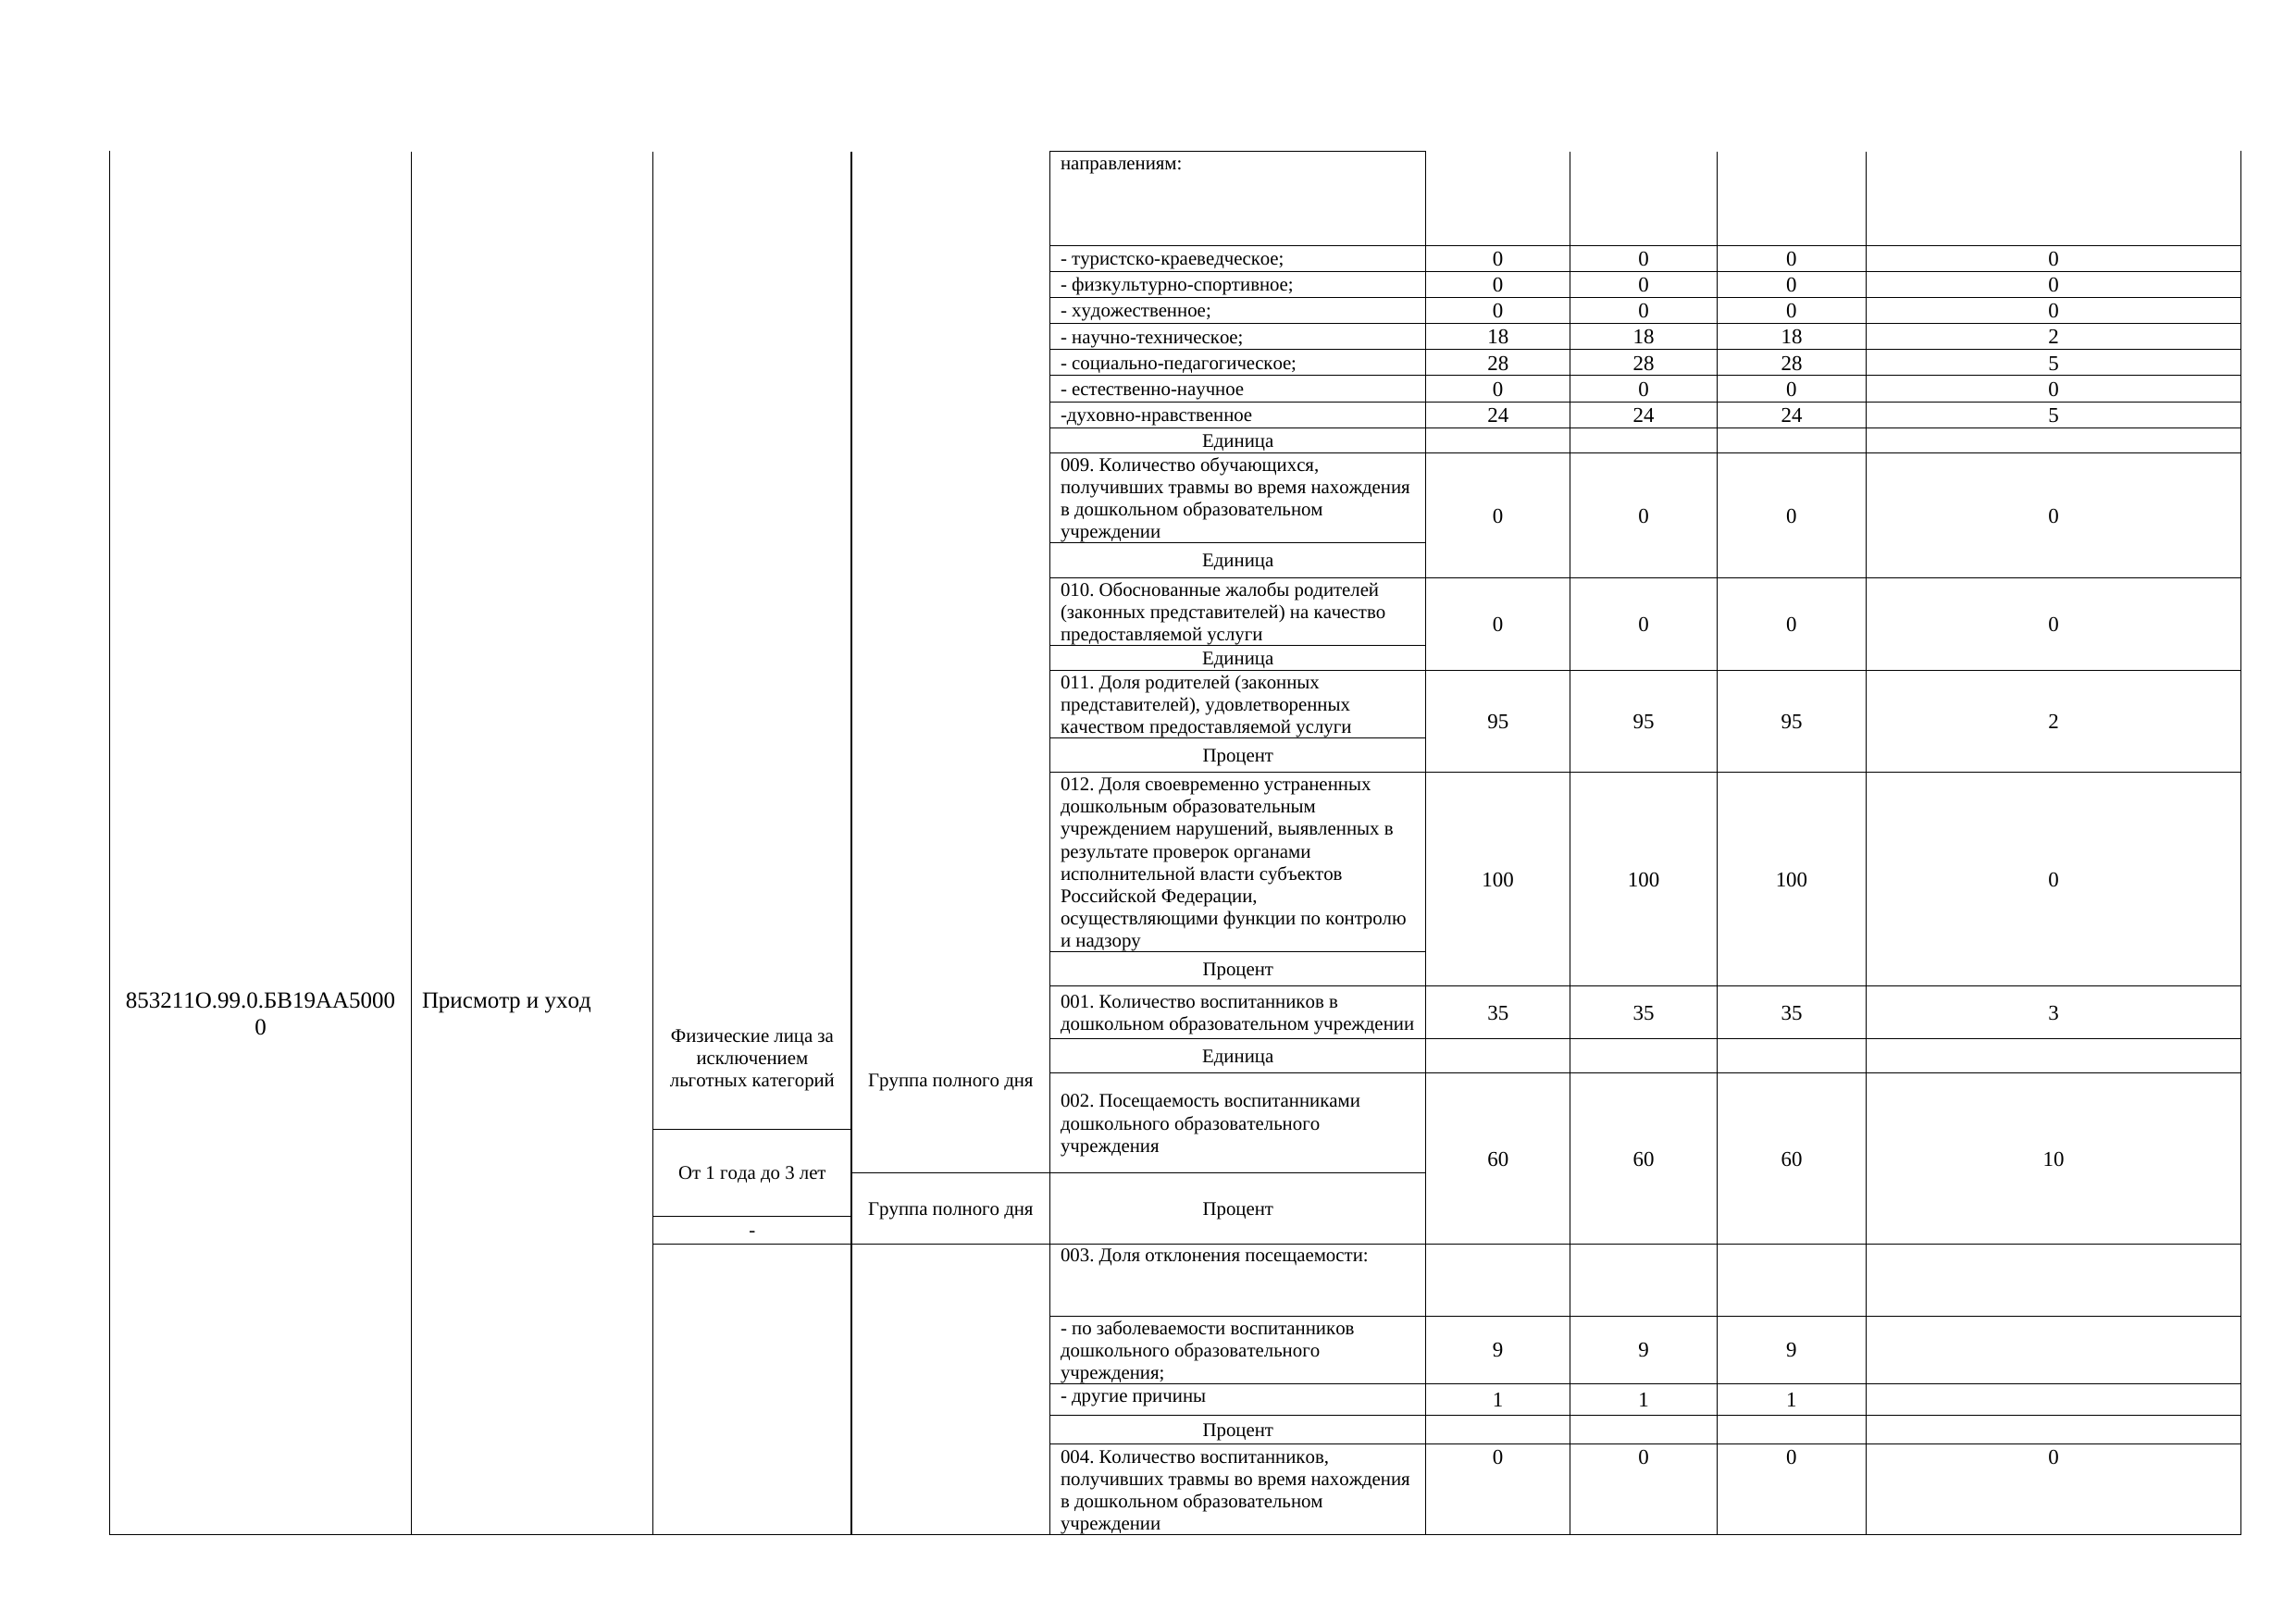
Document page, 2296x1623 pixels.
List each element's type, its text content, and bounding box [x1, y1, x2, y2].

table_cell 0 [1426, 578, 1570, 669]
table_cell Процент [1050, 738, 1425, 772]
table_cell 28 [1426, 350, 1570, 375]
table_cell 0 [1718, 453, 1866, 577]
table_cell 0 [1426, 453, 1570, 577]
table_cell 0 [1718, 578, 1866, 669]
table_cell 009. Количество обучающихся, получивших травмы во время нахождения в дошкольном образовательном учреждении [1050, 453, 1425, 542]
table_cell - другие причины [1050, 1384, 1425, 1415]
table_cell Процент [1050, 1173, 1425, 1243]
table_cell -духовно-нравственное [1050, 403, 1425, 427]
table_cell [1718, 1039, 1866, 1072]
table_cell 001. Количество воспитанников в дошкольном образовательном учреждении [1050, 986, 1425, 1038]
table_cell 0 [1867, 1444, 2240, 1534]
table_cell [1867, 1416, 2240, 1443]
table_cell 95 [1570, 671, 1717, 772]
table_cell 0 [1718, 246, 1866, 271]
table_cell 0 [1570, 578, 1717, 669]
table_cell 003. Доля отклонения посещаемости: [1050, 1245, 1425, 1316]
table_cell 0 [1867, 376, 2240, 401]
table_cell [1718, 1245, 1866, 1316]
table_cell [1426, 428, 1570, 452]
table_cell Процент [1050, 952, 1425, 985]
table_cell [1426, 151, 1570, 245]
table_cell - художественное; [1050, 298, 1425, 323]
table_cell 012. Доля своевременно устраненных дошкольным образовательным учреждением нарушений, выявленных в результате проверок органами исполнительной власти субъектов Российской Федерации, осуществляющими функции по контролю и надзору [1050, 773, 1425, 951]
table_cell 100 [1570, 773, 1717, 985]
table_cell - естественно-научное [1050, 376, 1425, 401]
table_cell 0 [1570, 453, 1717, 577]
table_cell 0 [1426, 1444, 1570, 1534]
table_cell - туристско-краеведческое; [1050, 246, 1425, 271]
table_cell 18 [1718, 324, 1866, 349]
table_cell [1718, 151, 1866, 245]
table_cell 004. Количество воспитанников, получивших травмы во время нахождения в дошкольном образовательном учреждении [1050, 1444, 1425, 1534]
table_cell 60 [1718, 1073, 1866, 1243]
table_cell 0 [1718, 272, 1866, 297]
table_cell 0 [1570, 298, 1717, 323]
table_cell Присмотр и уход [412, 985, 652, 1534]
table_cell Физические лица за исключением льготных категорий [653, 985, 850, 1129]
table_cell 0 [1570, 376, 1717, 401]
table_cell 60 [1426, 1073, 1570, 1243]
table_cell Группа полного дня [852, 985, 1049, 1172]
table_cell 5 [1867, 350, 2240, 375]
table_cell 0 [1867, 578, 2240, 669]
table_cell [852, 1245, 1049, 1534]
table_cell 0 [1570, 272, 1717, 297]
table_cell - социально-педагогическое; [1050, 350, 1425, 375]
table_cell 0 [1718, 1444, 1866, 1534]
table_cell [1426, 1416, 1570, 1443]
table_cell [1718, 1416, 1866, 1443]
table_cell [1867, 1245, 2240, 1316]
table_cell 010. Обоснованные жалобы родителей (законных представителей) на качество предоставляемой услуги [1050, 578, 1425, 645]
table_cell 3 [1867, 986, 2240, 1038]
table_cell 9 [1570, 1317, 1717, 1383]
table_cell 2 [1867, 324, 2240, 349]
table_cell 0 [1718, 376, 1866, 401]
table_cell Единица [1050, 543, 1425, 577]
table_cell [1867, 1039, 2240, 1072]
table_cell 35 [1570, 986, 1717, 1038]
table_cell 35 [1426, 986, 1570, 1038]
table_cell 011. Доля родителей (законных представителей), удовлетворенных качеством предоставляемой услуги [1050, 671, 1425, 737]
table_cell 0 [1426, 298, 1570, 323]
table_cell 1 [1570, 1384, 1717, 1415]
table_cell От 1 года до 3 лет [653, 1130, 850, 1216]
table_cell 0 [1426, 272, 1570, 297]
table_cell - [653, 1217, 850, 1243]
table_cell 24 [1570, 403, 1717, 427]
table_cell 18 [1570, 324, 1717, 349]
table_cell 0 [1718, 298, 1866, 323]
table_cell 100 [1718, 773, 1866, 985]
table_cell [1570, 1416, 1717, 1443]
table_cell 24 [1718, 403, 1866, 427]
table_cell 95 [1718, 671, 1866, 772]
table_cell 002. Посещаемость воспитанниками дошкольного образовательного учреждения [1050, 1073, 1425, 1172]
table_cell [1570, 151, 1717, 245]
table_cell [1426, 1245, 1570, 1316]
table_cell [1570, 1039, 1717, 1072]
table_cell 2 [1867, 671, 2240, 772]
table_cell 0 [1570, 1444, 1717, 1534]
table_cell [1570, 428, 1717, 452]
table_cell 0 [1867, 246, 2240, 271]
table_cell 60 [1570, 1073, 1717, 1243]
table_cell 35 [1718, 986, 1866, 1038]
table_cell 95 [1426, 671, 1570, 772]
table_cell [1050, 152, 1425, 245]
table_cell 0 [1570, 246, 1717, 271]
table_cell Единица [1050, 1039, 1425, 1072]
table_cell 0 [1867, 272, 2240, 297]
table_cell 28 [1718, 350, 1866, 375]
table_cell [1867, 1317, 2240, 1383]
table_cell 9 [1718, 1317, 1866, 1383]
table_cell - по заболеваемости воспитанников дошкольного образовательного учреждения; [1050, 1317, 1425, 1383]
table_cell Единица [1050, 428, 1425, 452]
table_cell Группа полного дня [852, 1173, 1049, 1243]
table_cell Единица [1050, 646, 1425, 669]
table_cell 0 [1867, 453, 2240, 577]
table_cell 9 [1426, 1317, 1570, 1383]
table_cell 1 [1426, 1384, 1570, 1415]
table_cell - физкультурно-спортивное; [1050, 272, 1425, 297]
table_cell 18 [1426, 324, 1570, 349]
table_cell 853211О.99.0.БВ19АА50000 [110, 985, 411, 1534]
table_cell [1718, 428, 1866, 452]
table_cell [1426, 1039, 1570, 1072]
table_cell [653, 1245, 850, 1534]
table_cell 0 [1867, 298, 2240, 323]
table_cell 100 [1426, 773, 1570, 985]
table_cell [1570, 1245, 1717, 1316]
table_cell Процент [1050, 1416, 1425, 1443]
table_cell 0 [1426, 246, 1570, 271]
table_cell 10 [1867, 1073, 2240, 1243]
table_cell [1867, 1384, 2240, 1415]
table_cell 24 [1426, 403, 1570, 427]
table_cell - научно-техническое; [1050, 324, 1425, 349]
table_cell 0 [1426, 376, 1570, 401]
table_cell [1867, 151, 2240, 245]
table_cell 1 [1718, 1384, 1866, 1415]
table_cell 5 [1867, 403, 2240, 427]
table_cell [1867, 428, 2240, 452]
table_cell 28 [1570, 350, 1717, 375]
table_cell 0 [1867, 773, 2240, 985]
